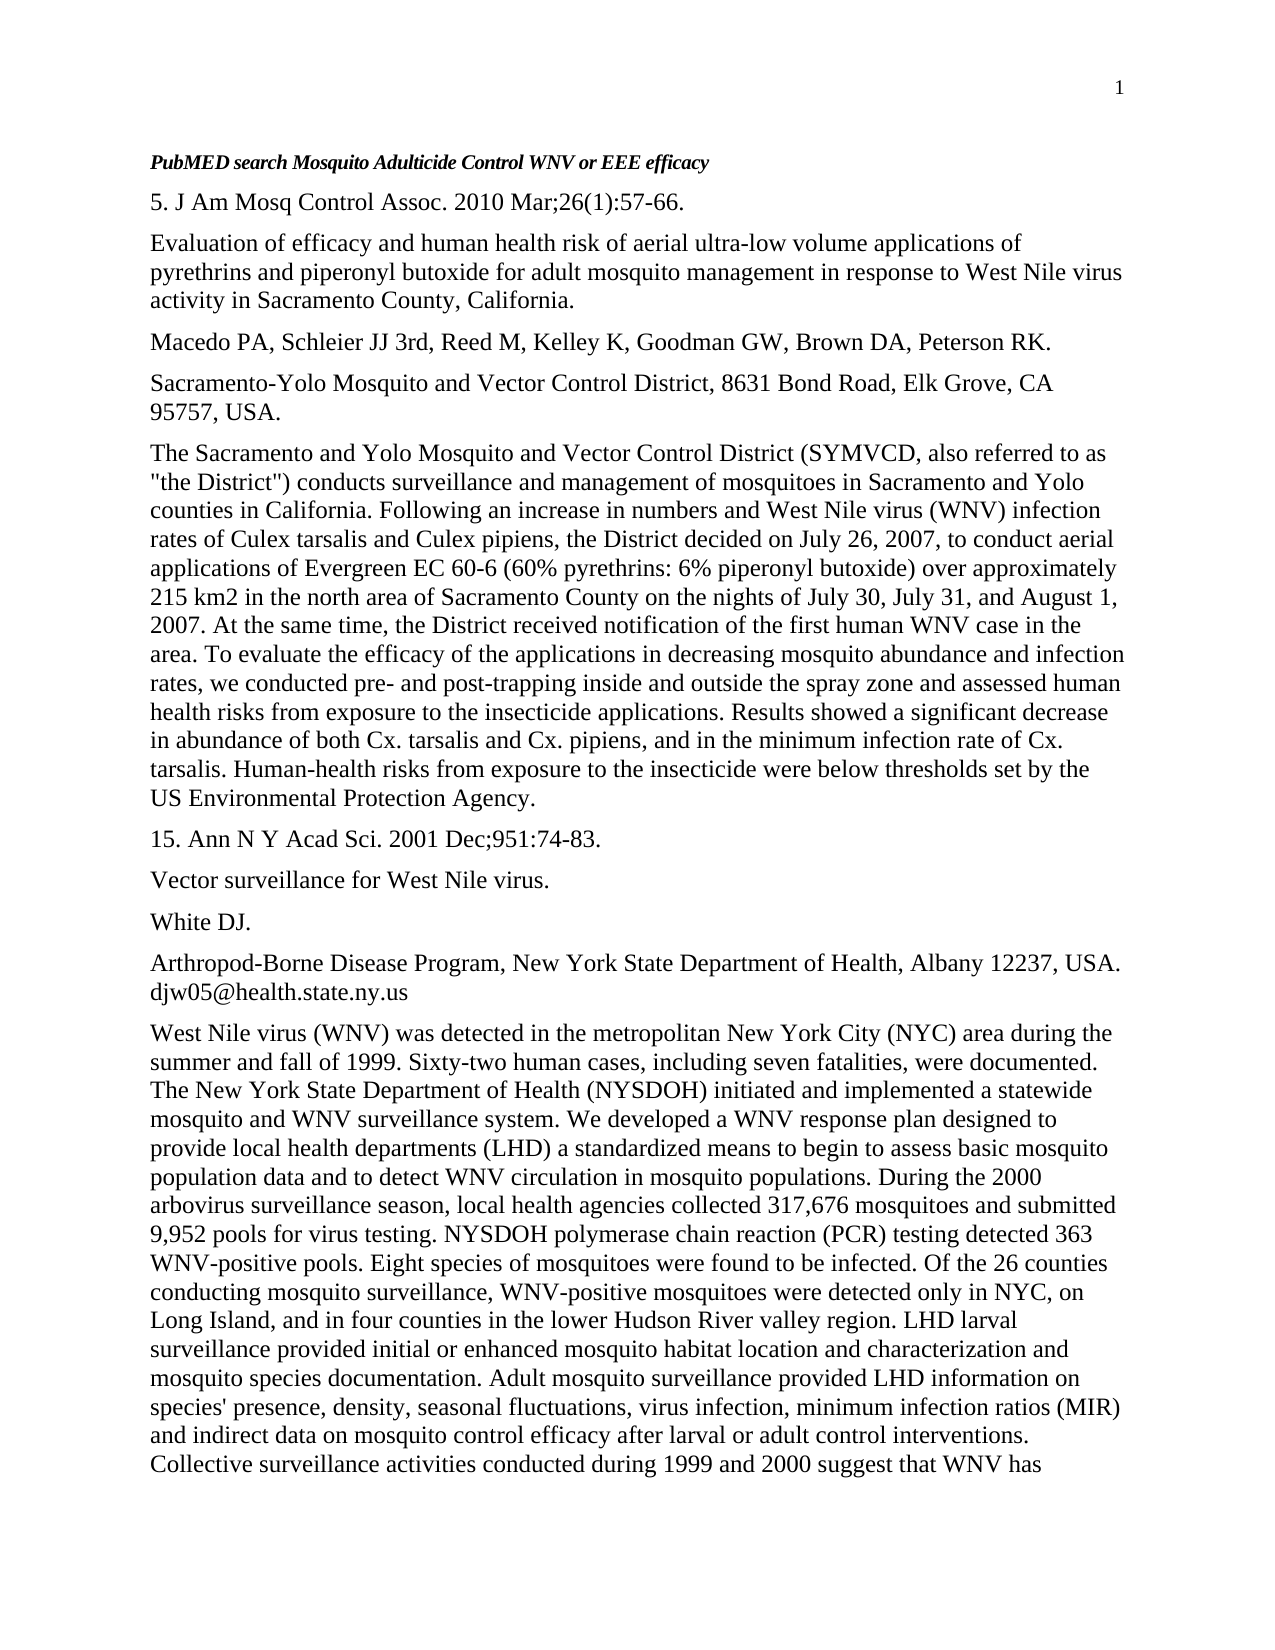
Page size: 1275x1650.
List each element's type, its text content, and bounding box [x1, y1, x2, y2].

text Evaluation of efficacy and human health risk of aerial ultra-low volume applications of pyrethrins and piperonyl butoxide for adult mosquito management in response to West Nile virus activity in Sacramento County, California. [150, 228, 1125, 314]
text White DJ. [150, 907, 1125, 935]
text The Sacramento and Yolo Mosquito and Vector Control District (SYMVCD, also referred to as "the District") conducts surveillance and management of mosquitoes in Sacramento and Yolo counties in California. Following an increase in numbers and West Nile virus (WNV) infection rates of Culex tarsalis and Culex pipiens, the District decided on July 26, 2007, to conduct aerial applications of Evergreen EC 60-6 (60% pyrethrins: 6% piperonyl butoxide) over approximately 215 km2 in the north area of Sacramento County on the nights of July 30, July 31, and August 1, 2007. At the same time, the District received notification of the first human WNV case in the area. To evaluate the efficacy of the applications in decreasing mosquito abundance and infection rates, we conducted pre- and post-trapping inside and outside the spray zone and assessed human health risks from exposure to the insecticide applications. Results showed a significant decrease in abundance of both Cx. tarsalis and Cx. pipiens, and in the minimum infection rate of Cx. tarsalis. Human-health risks from exposure to the insecticide were below thresholds set by the US Environmental Protection Agency. [150, 438, 1125, 812]
text Macedo PA, Schleier JJ 3rd, Reed M, Kelley K, Goodman GW, Brown DA, Peterson RK. [150, 327, 1125, 355]
text 5. J Am Mosq Control Assoc. 2010 Mar;26(1):57-66. [150, 187, 1125, 215]
text Sacramento-Yolo Mosquito and Vector Control District, 8631 Bond Road, Elk Grove, CA 95757, USA. [150, 368, 1125, 425]
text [150, 1018, 1125, 1478]
text Vector surveillance for West Nile virus. [150, 865, 1125, 894]
text Arthropod-Borne Disease Program, New York State Department of Health, Albany 12237, USA. djw05@health.state.ny.us [150, 948, 1125, 1005]
text 15. Ann N Y Acad Sci. 2001 Dec;951:74-83. [150, 824, 1125, 853]
text PubMED search Mosquito Adulticide Control WNV or EEE efficacy [150, 150, 1125, 174]
